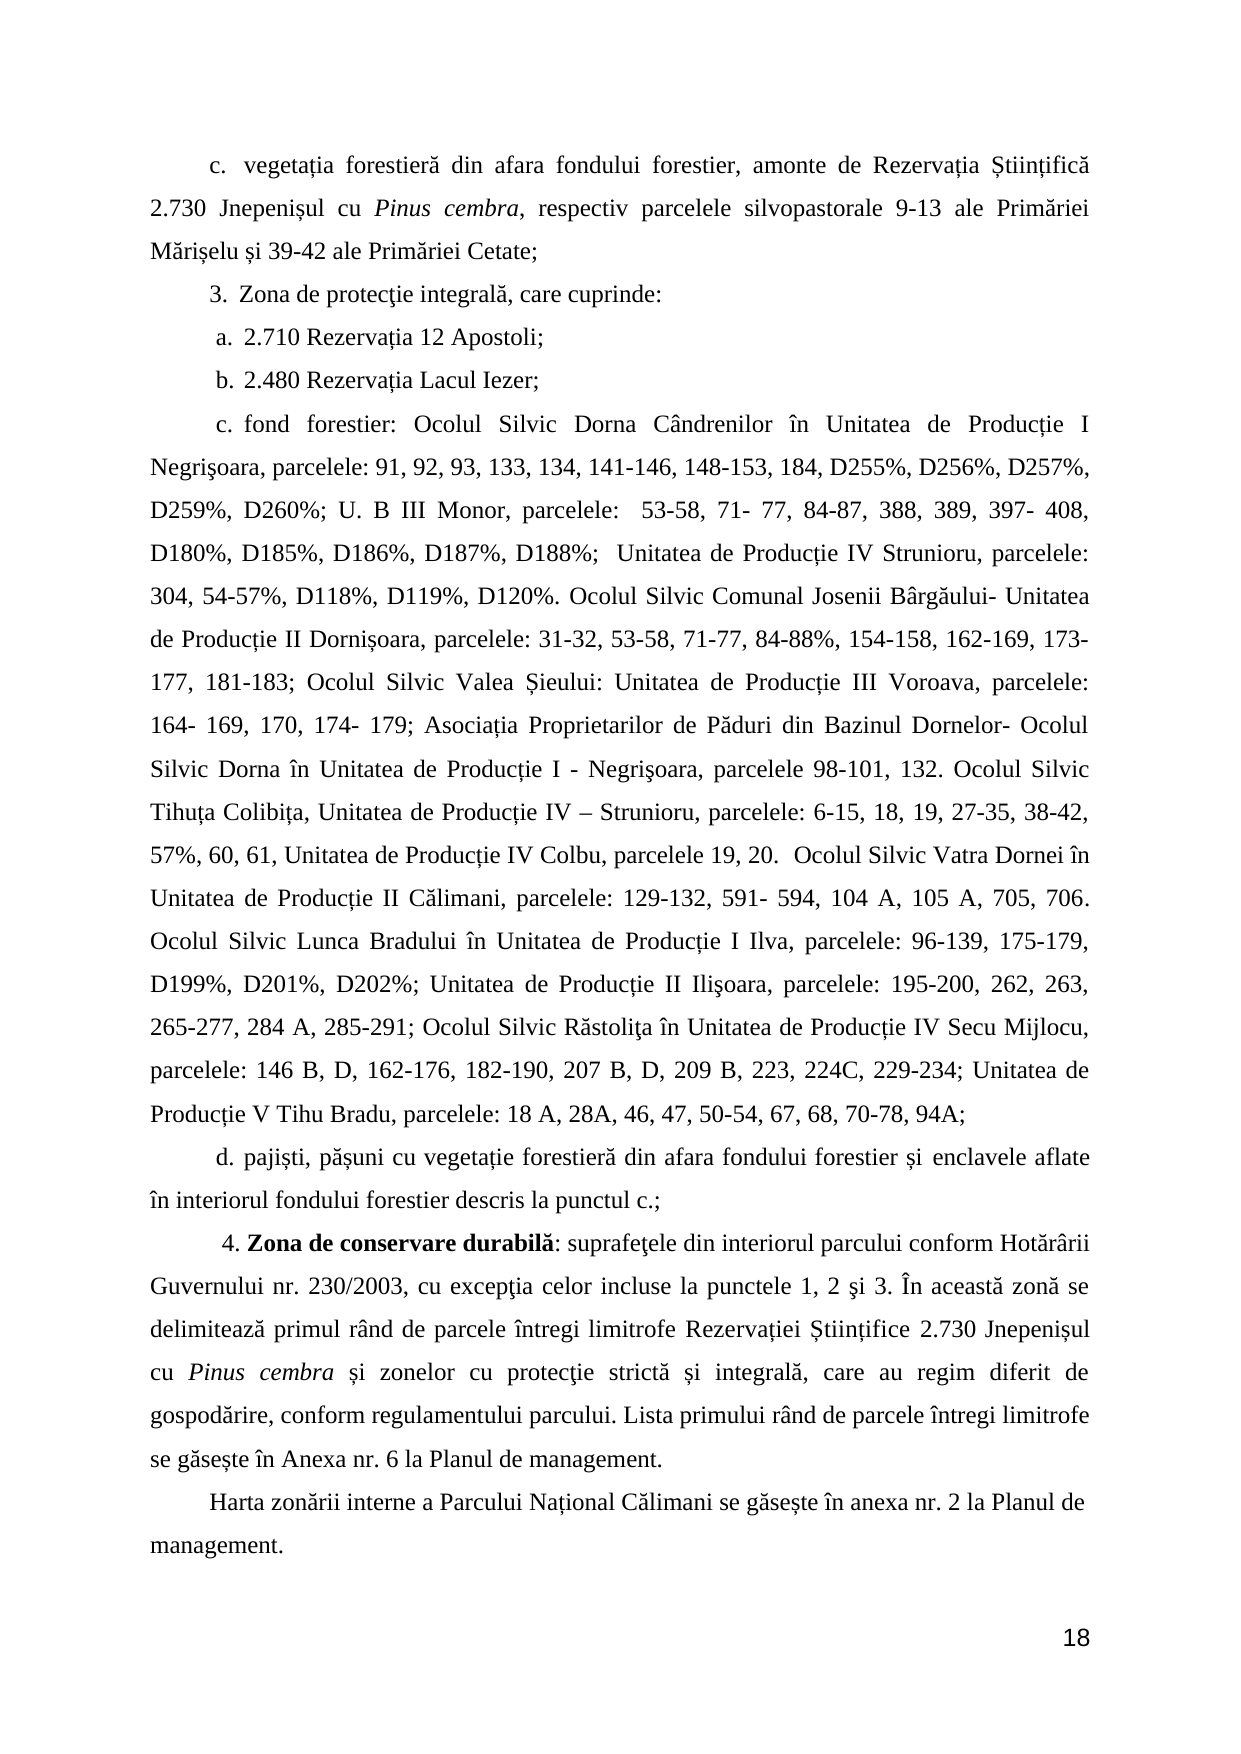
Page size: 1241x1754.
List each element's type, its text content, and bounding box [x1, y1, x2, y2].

text 4. Zona de conservare durabilă: suprafeţele din interiorul parcului conform Hotărârii Guvernului nr. 230/2003, cu excepţia celor incluse la punctele 1, 2 şi 3. În această zonă se delimitează primul rând de parcele întregi limitrofe Rezervației Științifice 2.730 Jnepenișul cu Pinus cembra și zonelor cu protecţie strictă și integrală, care au regim diferit de gospodărire, conform regulamentului parcului. Lista primului rând de parcele întregi limitrofe se găsește în Anexa nr. 6 la Planul de management. [150, 1228, 1090, 1472]
text Harta zonării interne a Parcului Național Călimani se găsește în anexa nr. 2 la Planul de management. [150, 1487, 1090, 1559]
list vegetația forestieră din afara fondului forestier, amonte de Rezervația Științifică 2.730 Jnepenișul cu Pinus cembra, respectiv parcelele silvopastorale 9-13 ale Primăriei Mărișelu și 39-42 ale Primăriei Cetate; [150, 150, 1090, 265]
list pajiști, pășuni cu vegetație forestieră din afara fondului forestier și enclavele aflate în interiorul fondului forestier descris la punctul c.; [150, 1142, 1090, 1214]
list 2.480 Rezervația Lacul Iezer; [150, 366, 1090, 394]
list Zona de protecţie integrală, care cuprinde: [150, 279, 1090, 308]
list fond forestier: Ocolul Silvic Dorna Cândrenilor în Unitatea de Producție I Negrişoara, parcelele: 91, 92, 93, 133, 134, 141-146, 148-153, 184, D255%, D256%, D257%, D259%, D260%; U. B III Monor, parcelele: 53-58, 71- 77, 84-87, 388, 389, 397- 408, D180%, D185%, D186%, D187%, D188%; Unitatea de Producție IV Strunioru, parcelele: 304, 54-57%, D118%, D119%, D120%. Ocolul Silvic Comunal Josenii Bârgăului- Unitatea de Producție II Dornișoara, parcelele: 31-32, 53-58, 71-77, 84-88%, 154-158, 162-169, 173-177, 181-183; Ocolul Silvic Valea Șieului: Unitatea de Producție III Voroava, parcelele: 164- 169, 170, 174- 179; Asociația Proprietarilor de Păduri din Bazinul Dornelor- Ocolul Silvic Dorna în Unitatea de Producție I - Negrişoara, parcelele 98-101, 132. Ocolul Silvic Tihuța Colibița, Unitatea de Producție IV – Strunioru, parcelele: 6-15, 18, 19, 27-35, 38-42, 57%, 60, 61, Unitatea de Producție IV Colbu, parcelele 19, 20. Ocolul Silvic Vatra Dornei în Unitatea de Producție II Călimani, parcelele: 129-132, 591- 594, 104 A, 105 A, 705, 706. Ocolul Silvic Lunca Bradului în Unitatea de Producție I Ilva, parcelele: 96-139, 175-179, D199%, D201%, D202%; Unitatea de Producție II Ilişoara, parcelele: 195-200, 262, 263, 265-277, 284 A, 285-291; Ocolul Silvic Răstoliţa în Unitatea de Producție IV Secu Mijlocu, parcelele: 146 B, D, 162-176, 182-190, 207 B, D, 209 B, 223, 224C, 229-234; Unitatea de Producție V Tihu Bradu, parcelele: 18 A, 28A, 46, 47, 50-54, 67, 68, 70-78, 94A; [150, 409, 1090, 1127]
list 2.710 Rezervația 12 Apostoli; [150, 322, 1090, 351]
